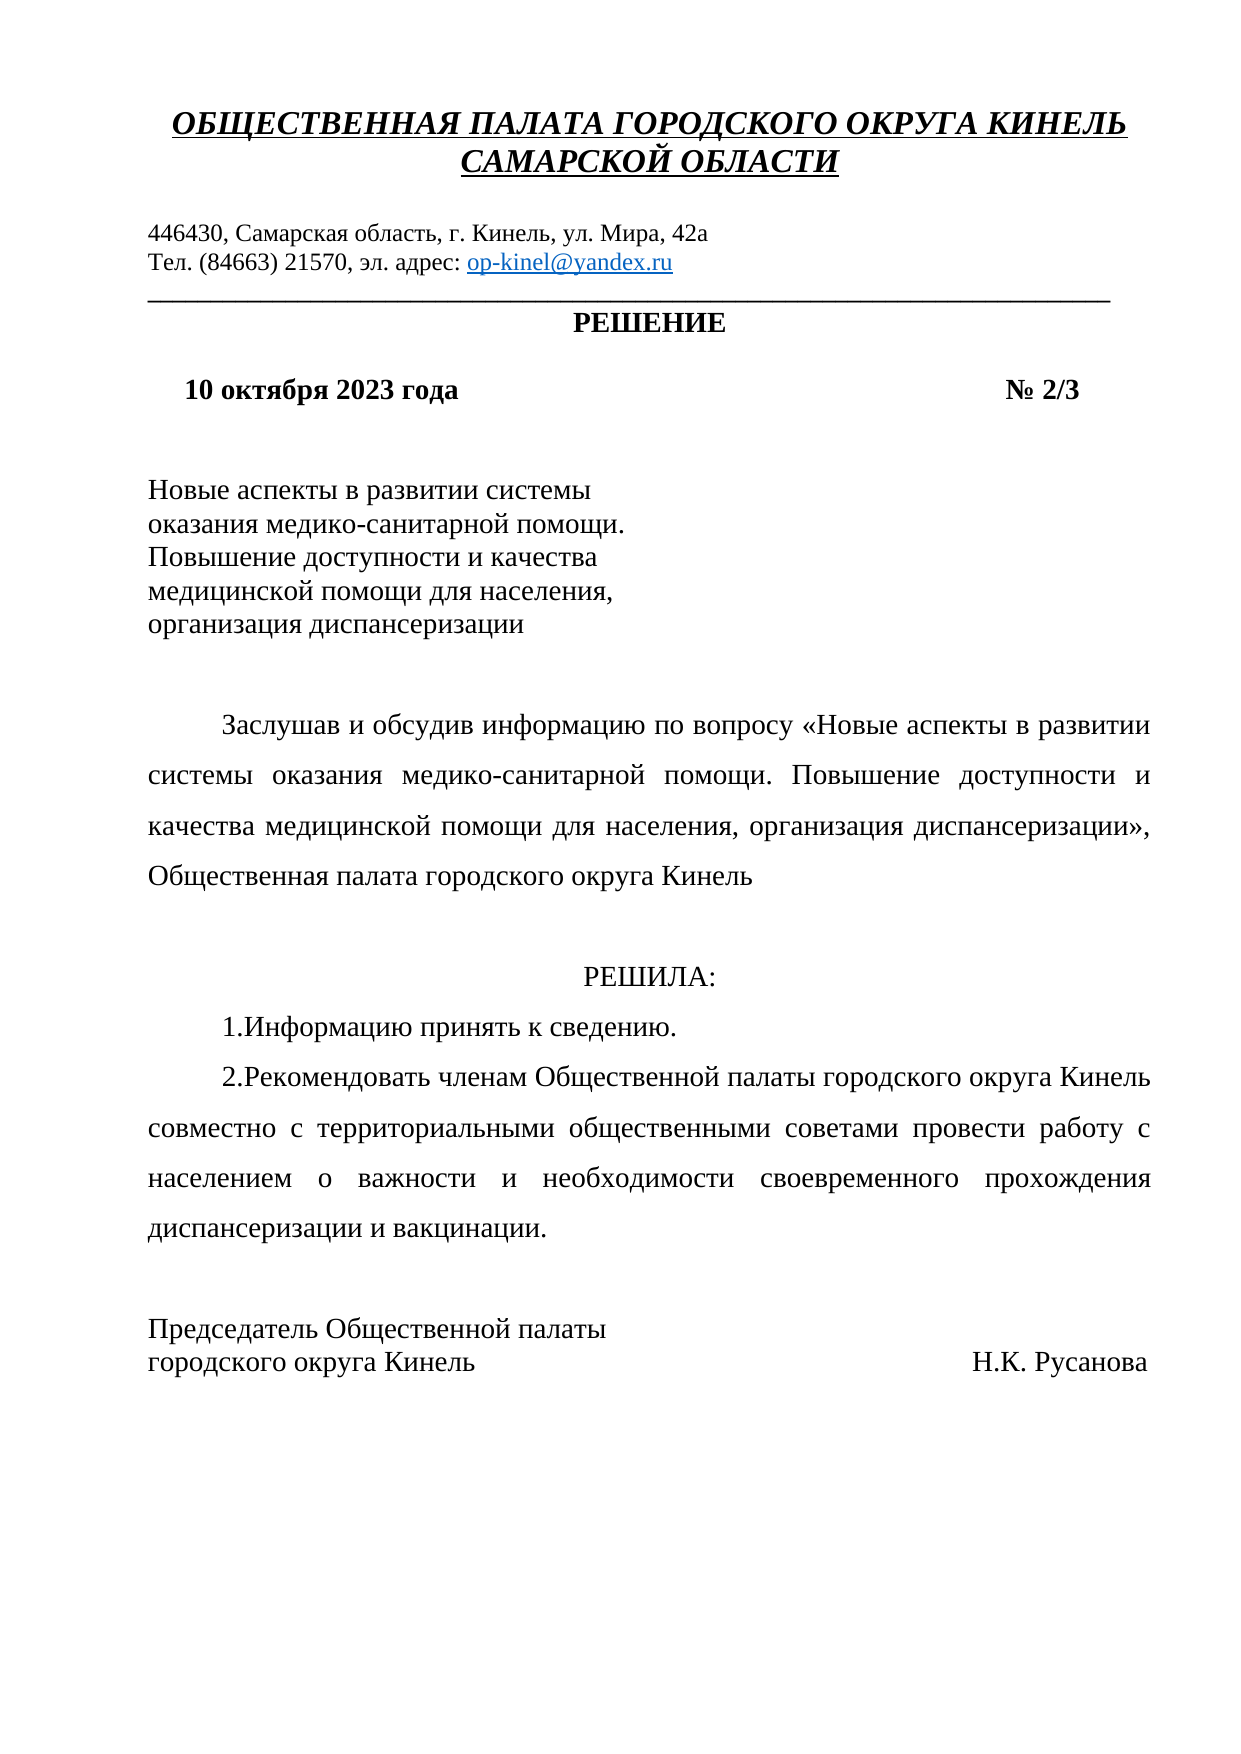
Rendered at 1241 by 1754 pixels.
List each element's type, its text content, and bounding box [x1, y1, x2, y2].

text Новые аспекты в развитии системы [148, 472, 1152, 506]
text 2.Рекомендовать членам Общественной палаты городского округа Кинель совместно с территориальными общественными советами провести работу с населением о важности и необходимости своевременного прохождения диспансеризации и вакцинации. [148, 1059, 1152, 1244]
text Повышение доступности и качества [148, 539, 1152, 573]
text городского округа Кинель Н.К. Русанова [148, 1344, 1152, 1378]
text 446430, Самарская область, г. Кинель, ул. Мира, 42а [148, 218, 1152, 247]
text медицинской помощи для населения, [148, 573, 1152, 607]
text ОБЩЕСТВЕННАЯ ПАЛАТА ГОРОДСКОГО ОКРУГА КИНЕЛЬ САМАРСКОЙ ОБЛАСТИ [148, 103, 1152, 180]
text РЕШЕНИЕ [148, 305, 1152, 338]
text _____________________________________________________________________________ [148, 276, 1152, 305]
text Заслушав и обсудив информацию по вопросу «Новые аспекты в развитии системы оказания медико-санитарной помощи. Повышение доступности и качества медицинской помощи для населения, организация диспансеризации», Общественная палата городского округа Кинель [148, 707, 1152, 892]
text оказания медико-санитарной помощи. [148, 506, 1152, 539]
text Председатель Общественной палаты [148, 1311, 1152, 1344]
text организация диспансеризации [148, 607, 1152, 640]
text 10 октября 2023 года № 2/3 [148, 372, 1152, 405]
text 1.Информацию принять к сведению. [148, 1009, 1152, 1043]
text Тел. (84663) 21570, эл. адрес: op-kinel@yandex.ru [148, 247, 1152, 276]
text РЕШИЛА: [148, 959, 1152, 992]
